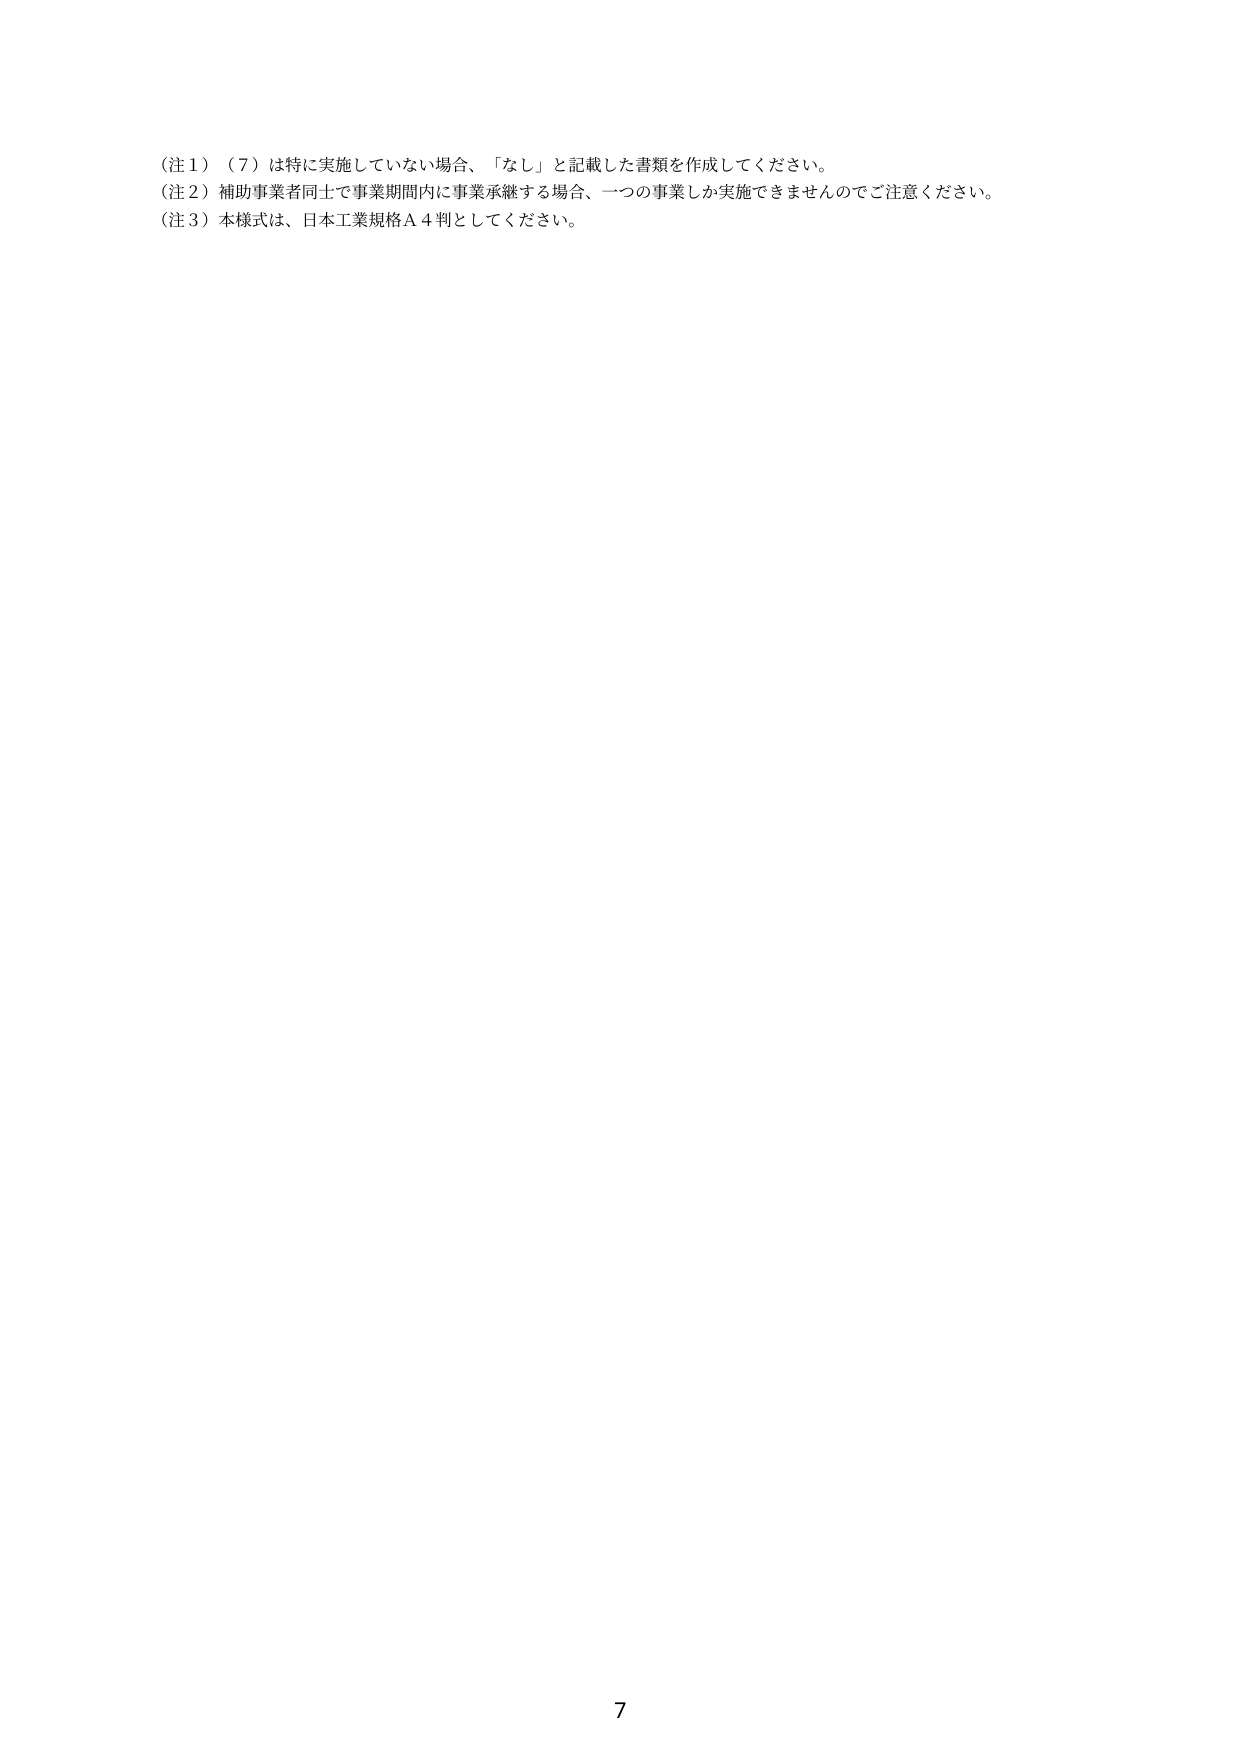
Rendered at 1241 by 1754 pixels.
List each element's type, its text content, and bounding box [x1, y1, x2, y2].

text （注１）（７）は特に実施していない場合、「なし」と記載した書類を作成してください。 [118, 152, 1122, 176]
text （注２）補助事業者同士で事業期間内に事業承継する場合、一つの事業しか実施できませんのでご注意ください。 [118, 180, 1122, 204]
text （注３）本様式は、日本工業規格Ａ４判としてください。 [118, 207, 1122, 231]
